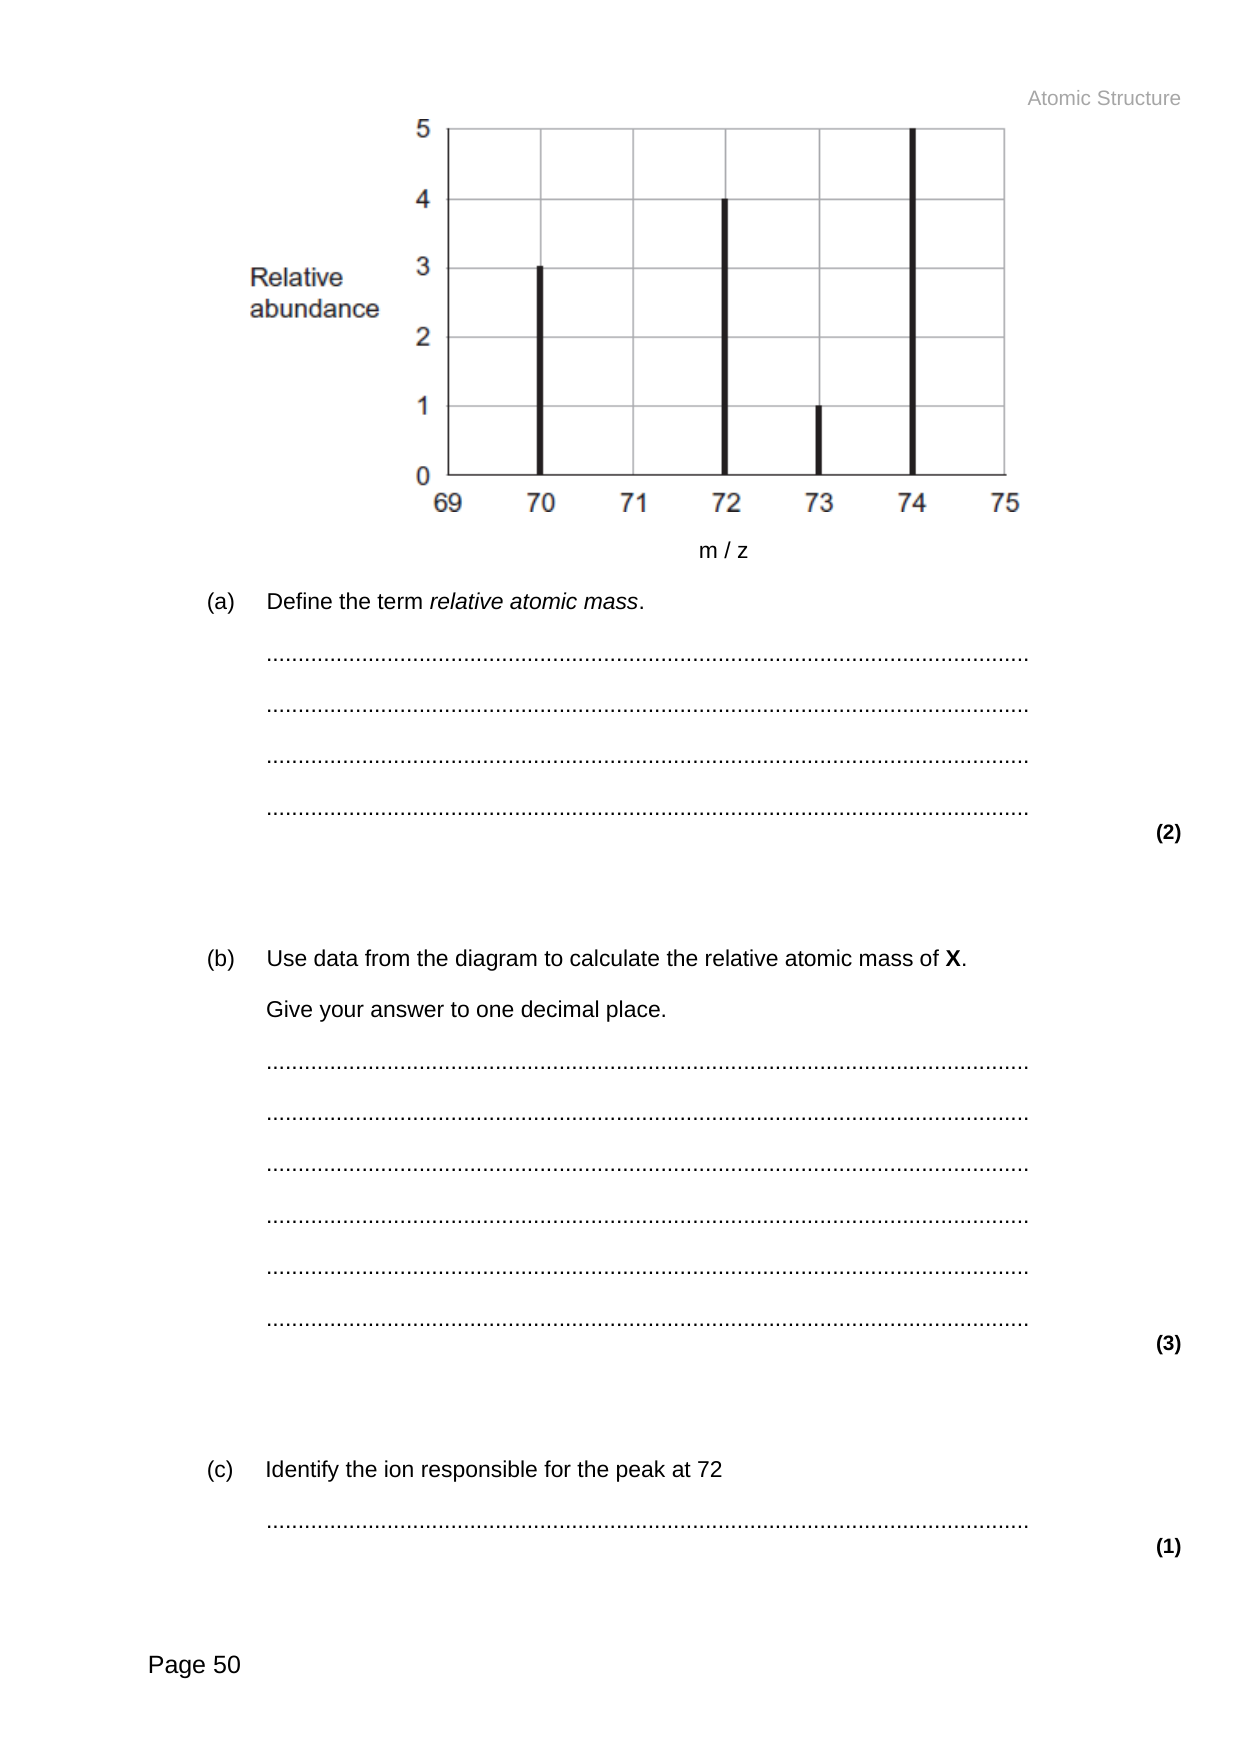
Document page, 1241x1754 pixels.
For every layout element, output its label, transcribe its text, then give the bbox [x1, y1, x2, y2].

text ........................................................................................................................ [266, 742, 1122, 769]
text m / z [266, 537, 1181, 563]
text ........................................................................................................................ [266, 640, 1122, 666]
picture [249, 119, 1020, 512]
text ........................................................................................................................ [266, 1507, 1122, 1533]
text ........................................................................................................................ [266, 1253, 1122, 1279]
text ........................................................................................................................ [266, 1304, 1122, 1331]
text ........................................................................................................................ [266, 1099, 1122, 1125]
text ........................................................................................................................ [266, 691, 1122, 717]
text (3) [148, 1331, 1181, 1355]
text (b) Use data from the diagram to calculate the relative atomic mass of X. [207, 945, 1122, 971]
text ........................................................................................................................ [266, 1150, 1122, 1177]
text (a) Define the term relative atomic mass. [207, 588, 1122, 615]
text ........................................................................................................................ [266, 1048, 1122, 1074]
text (c) Identify the ion responsible for the peak at 72 [207, 1456, 1122, 1482]
text (2) [148, 820, 1181, 844]
text (1) [148, 1533, 1181, 1557]
text Give your answer to one decimal place. [266, 996, 1122, 1023]
text ........................................................................................................................ [266, 794, 1122, 820]
text ........................................................................................................................ [266, 1202, 1122, 1228]
